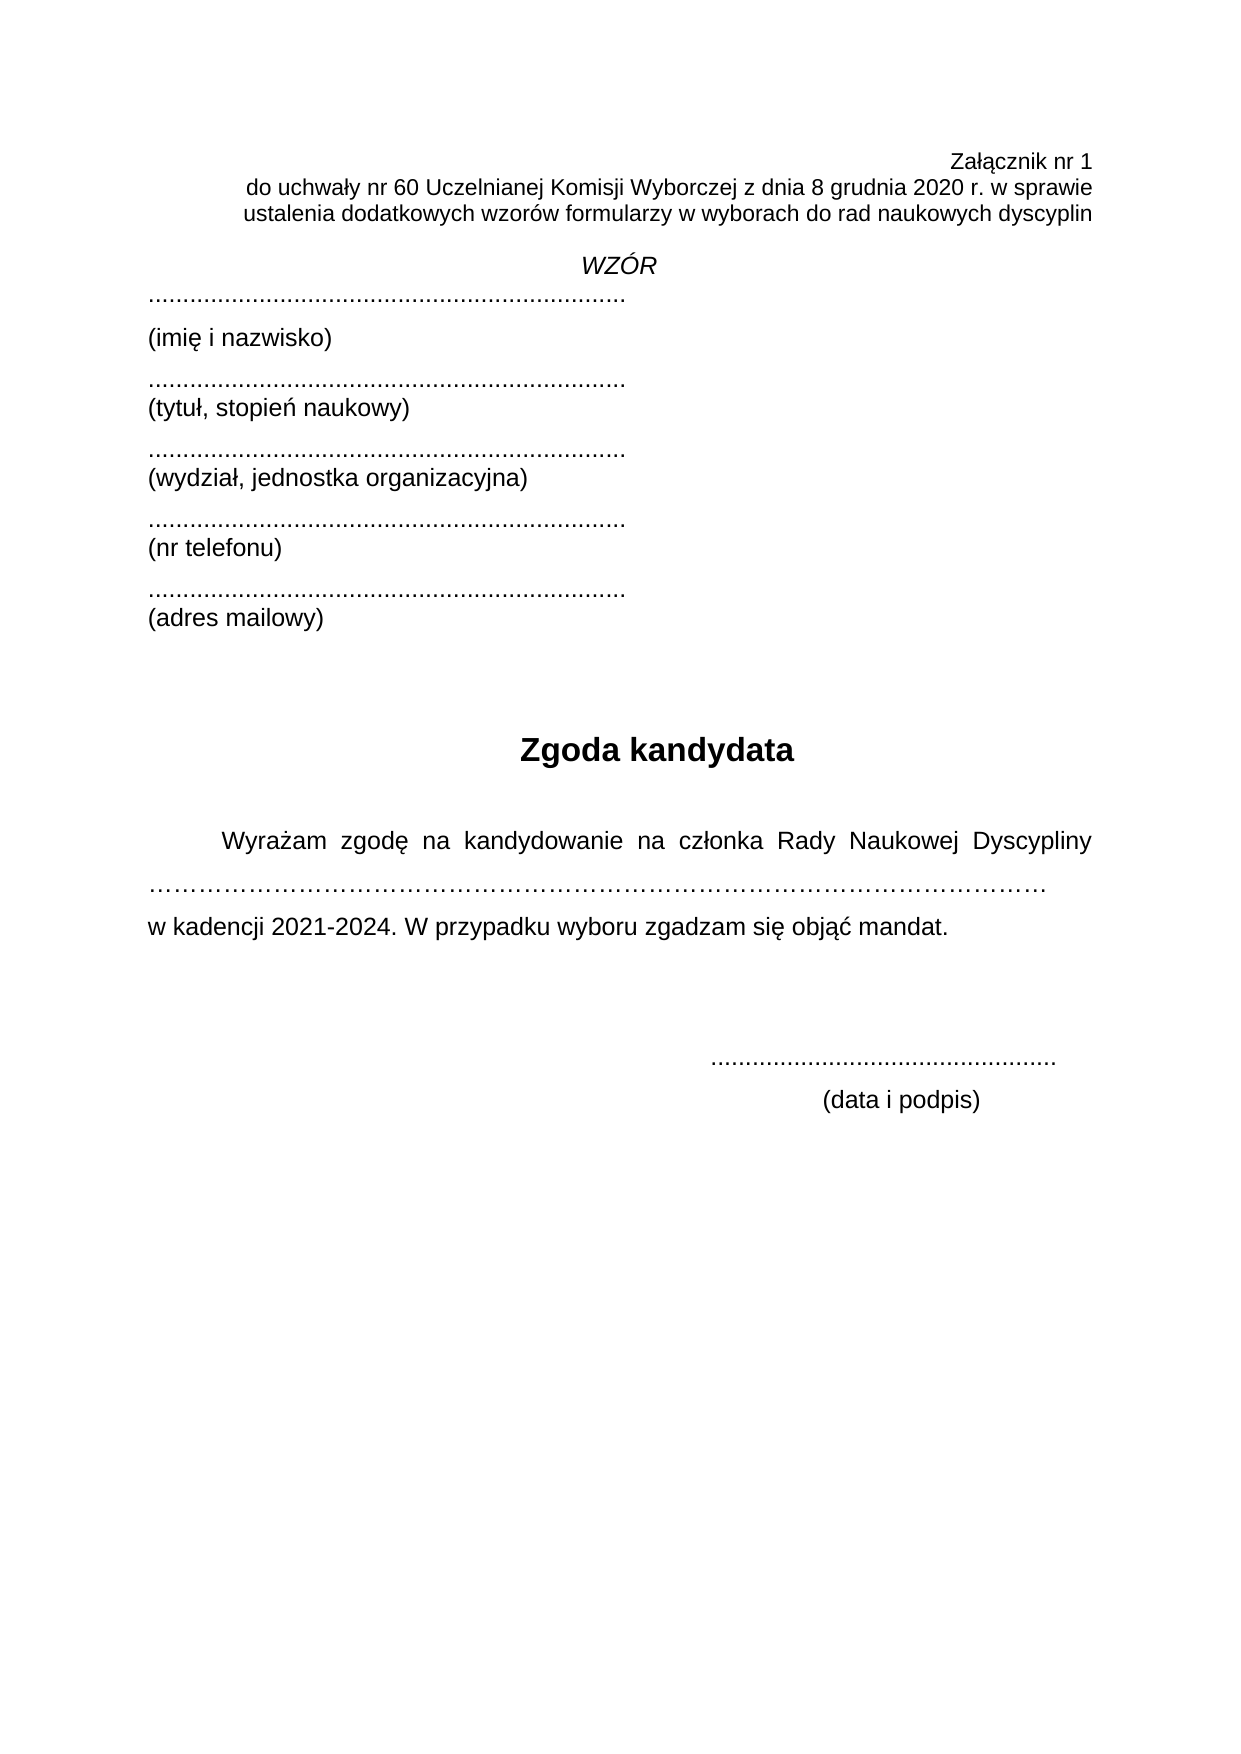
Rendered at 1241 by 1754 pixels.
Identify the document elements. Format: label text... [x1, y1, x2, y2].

text (wydział, jednostka organizacyjna) [148, 463, 1093, 491]
text (tytuł, stopień naukowy) [148, 393, 1093, 421]
text Załącznik nr 1 [148, 148, 1093, 174]
text (nr telefonu) [148, 533, 1093, 561]
text (adres mailowy) [148, 603, 1093, 631]
text Wyrażam zgodę na kandydowanie na członka Rady Naukowej Dyscypliny ……………………………………………………………………………………………… w kadencji 2021-2024. W przypadku wyboru zgadzam się objąć mandat. [148, 826, 1093, 941]
text WZÓR [148, 251, 1093, 279]
text .................................................. [710, 955, 1093, 1070]
text (data i podpis) [710, 1085, 1093, 1113]
text ..................................................................... [148, 279, 1093, 308]
text ..................................................................... [148, 504, 1093, 533]
text (imię i nazwisko) [148, 323, 1093, 351]
text do uchwały nr 60 Uczelnianej Komisji Wyborczej z dnia 8 grudnia 2020 r. w sprawie ustalenia dodatkowych wzorów formularzy w wyborach do rad naukowych dyscyplin [148, 174, 1093, 227]
text ..................................................................... [148, 364, 1093, 393]
list Zgoda kandydata [148, 730, 1093, 768]
text ..................................................................... [148, 434, 1093, 463]
text ..................................................................... [148, 574, 1093, 603]
